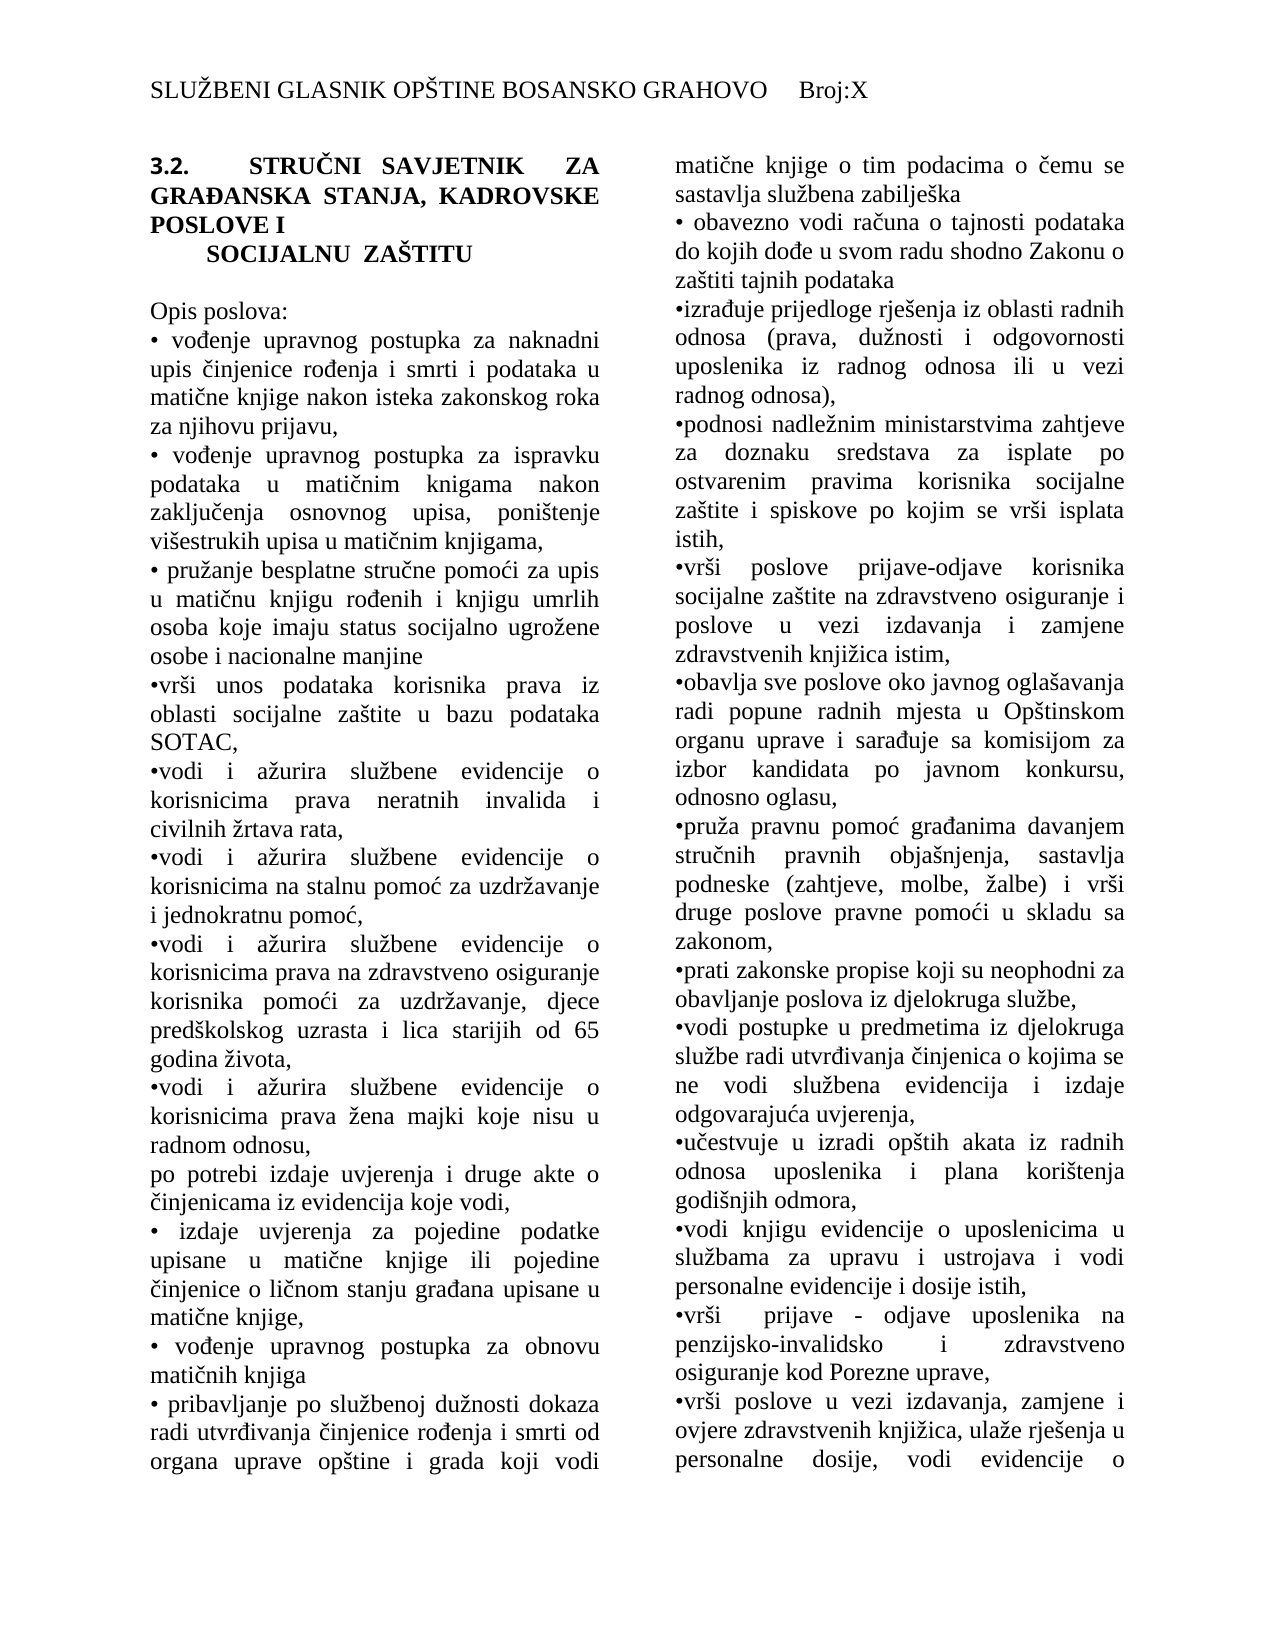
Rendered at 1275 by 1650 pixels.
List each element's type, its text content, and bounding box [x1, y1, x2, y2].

text • vođenje upravnog postupka za naknadni upis činjenice rođenja i smrti i podataka u matične knjige nakon isteka zakonskog roka za njihovu prijavu, [150, 325, 600, 440]
text • pribavljanje po službenoj dužnosti dokaza radi utvrđivanja činjenice rođenja i smrti od organa uprave opštine i grada koji vodi matične knjige o tim podacima o čemu se sastavlja službena zabilješka [150, 1389, 600, 1475]
text • obavezno vodi računa o tajnosti podataka do kojih dođe u svom radu shodno Zakonu o zaštiti tajnih podataka [675, 207, 1125, 294]
text po potrebi izdaje uvjerenja i druge akte o činjenicama iz evidencija koje vodi, [150, 1159, 600, 1216]
text 3.2. STRUČNI SAVJETNIK ZA GRAĐANSKA STANJA, KADROVSKE POSLOVE I [150, 150, 600, 239]
text • vođenje upravnog postupka za ispravku podataka u matičnim knigama nakon zaključenja osnovnog upisa, poništenje višestrukih upisa u matičnim knjigama, [150, 440, 600, 555]
text •pruža pravnu pomoć građanima davanjem stručnih pravnih objašnjenja, sastavlja podneske (zahtjeve, molbe, žalbe) i vrši druge poslove pravne pomoći u skladu sa zakonom, [675, 811, 1125, 955]
text •vodi knjigu evidencije o uposlenicima u službama za upravu i ustrojava i vodi personalne evidencije i dosije istih, [675, 1214, 1125, 1300]
text •vrši poslove prijave-odjave korisnika socijalne zaštite na zdravstveno osiguranje i poslove u vezi izdavanja i zamjene zdravstvenih knjižica istim, [675, 552, 1125, 667]
text •učestvuje u izradi opštih akata iz radnih odnosa uposlenika i plana korištenja godišnjih odmora, [675, 1127, 1125, 1214]
text •vodi i ažurira službene evidencije o korisnicima prava na zdravstveno osiguranje korisnika pomoći za uzdržavanje, djece predškolskog uzrasta i lica starijih od 65 godina života, [150, 929, 600, 1072]
text •vodi i ažurira službene evidencije o korisnicima na stalnu pomoć za uzdržavanje i jednokratnu pomoć, [150, 842, 600, 929]
text • vođenje upravnog postupka za obnovu matičnih knjiga [150, 1331, 600, 1389]
text • pribavljanje po službenoj dužnosti dokaza radi utvrđivanja činjenice rođenja i smrti od organa uprave opštine i grada koji vodi matične knjige o tim podacima o čemu se sastavlja službena zabilješka [675, 150, 1125, 207]
text •vrši prijave - odjave uposlenika na penzijsko-invalidsko i zdravstveno osiguranje kod Porezne uprave, [675, 1300, 1125, 1386]
text •vodi i ažurira službene evidencije o korisnicima prava neratnih invalida i civilnih žrtava rata, [150, 756, 600, 842]
text •prati zakonske propise koji su neophodni za obavljanje poslova iz djelokruga službe, [675, 955, 1125, 1012]
text Opis poslova: [150, 296, 600, 325]
text •podnosi nadležnim ministarstvima zahtjeve za doznaku sredstava za isplate po ostvarenim pravima korisnika socijalne zaštite i spiskove po kojim se vrši isplata istih, [675, 409, 1125, 552]
text •vodi i ažurira službene evidencije o korisnicima prava žena majki koje nisu u radnom odnosu, [150, 1072, 600, 1159]
text •obavlja sve poslove oko javnog oglašavanja radi popune radnih mjesta u Opštinskom organu uprave i sarađuje sa komisijom za izbor kandidata po javnom konkursu, odnosno oglasu, [675, 667, 1125, 811]
text • pružanje besplatne stručne pomoći za upis u matičnu knjigu rođenih i knjigu umrlih osoba koje imaju status socijalno ugrožene osobe i nacionalne manjine [150, 555, 600, 670]
text •vrši unos podataka korisnika prava iz oblasti socijalne zaštite u bazu podataka SOTAC, [150, 670, 600, 756]
text •vodi postupke u predmetima iz djelokruga službe radi utvrđivanja činjenica o kojima se ne vodi službena evidencija i izdaje odgovarajuća uvjerenja, [675, 1012, 1125, 1127]
text •izrađuje prijedloge rješenja iz oblasti radnih odnosa (prava, dužnosti i odgovornosti uposlenika iz radnog odnosa ili u vezi radnog odnosa), [675, 294, 1125, 409]
text • izdaje uvjerenja za pojedine podatke upisane u matične knjige ili pojedine činjenice o ličnom stanju građana upisane u matične knjige, [150, 1216, 600, 1331]
text SOCIJALNU ZAŠTITU [150, 239, 600, 267]
